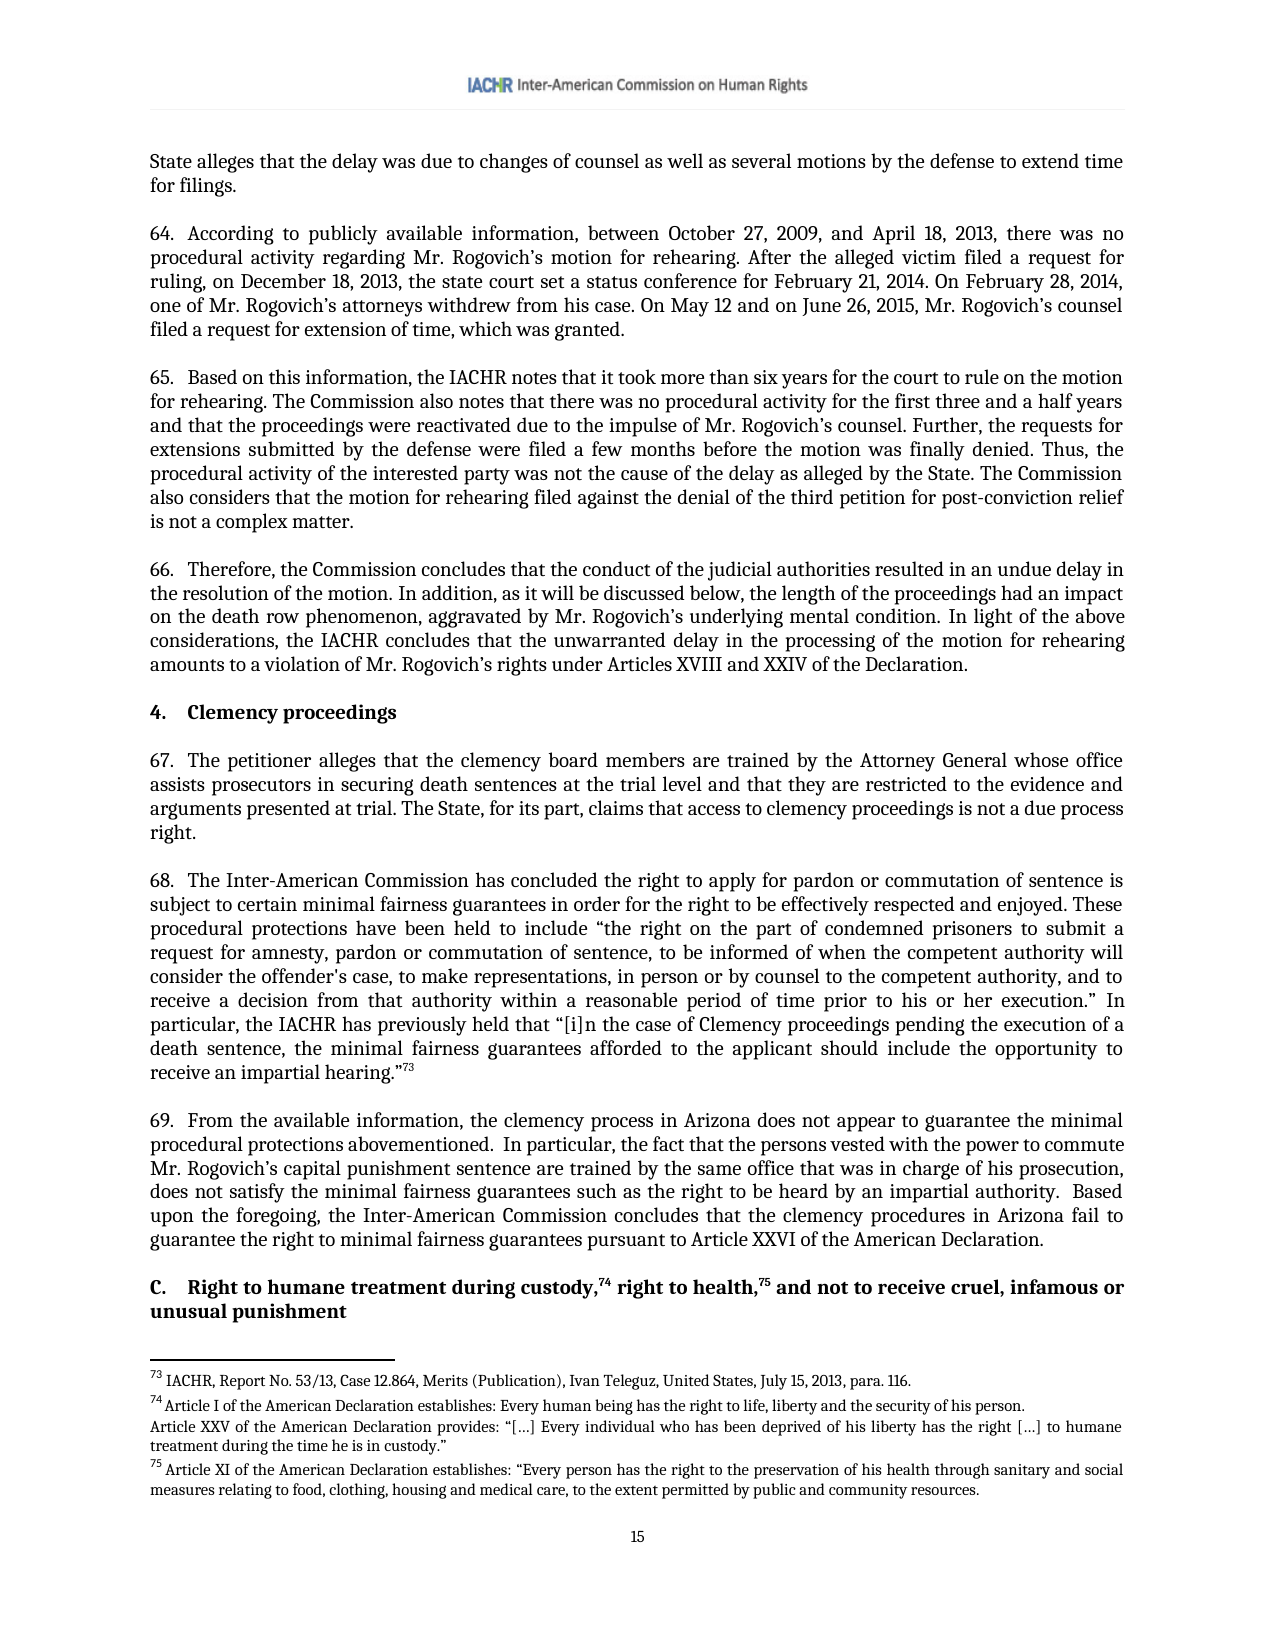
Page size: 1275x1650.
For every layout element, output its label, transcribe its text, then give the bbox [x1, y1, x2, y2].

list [150, 150, 1125, 198]
list From the available information, the clemency process in Arizona does not appear to guarantee the minimal procedural protections abovementioned. In particular, the fact that the persons vested with the power to commute Mr. Rogovich’s capital punishment sentence are trained by the same office that was in charge of his prosecution, does not satisfy the minimal fairness guarantees such as the right to be heard by an impartial authority. Based upon the foregoing, the Inter-American Commission concludes that the clemency procedures in Arizona fail to guarantee the right to minimal fairness guarantees pursuant to Article XXVI of the American Declaration. [150, 1108, 1125, 1252]
list Based on this information, the IACHR notes that it took more than six years for the court to rule on the motion for rehearing. The Commission also notes that there was no procedural activity for the first three and a half years and that the proceedings were reactivated due to the impulse of Mr. Rogovich’s counsel. Further, the requests for extensions submitted by the defense were filed a few months before the motion was finally denied. Thus, the procedural activity of the interested party was not the cause of the delay as alleged by the State. The Commission also considers that the motion for rehearing filed against the denial of the third petition for post-conviction relief is not a complex matter. [150, 366, 1125, 533]
picture [456, 75, 819, 95]
list Therefore, the Commission concludes that the conduct of the judicial authorities resulted in an undue delay in the resolution of the motion. In addition, as it will be discussed below, the length of the proceedings had an impact on the death row phenomenon, aggravated by Mr. Rogovich’s underlying mental condition. In light of the above considerations, the IACHR concludes that the unwarranted delay in the processing of the motion for rehearing amounts to a violation of Mr. Rogovich’s rights under Articles XVIII and XXIV of the Declaration. [150, 557, 1125, 677]
list The petitioner alleges that the clemency board members are trained by the Attorney General whose office assists prosecutors in securing death sentences at the trial level and that they are restricted to the evidence and arguments presented at trial. The State, for its part, claims that access to clemency proceedings is not a due process right. [150, 749, 1125, 845]
subtitle Clemency proceedings [150, 701, 1125, 725]
list The Inter-American Commission has concluded the right to apply for pardon or commutation of sentence is subject to certain minimal fairness guarantees in order for the right to be effectively respected and enjoyed. These procedural protections have been held to include “the right on the part of condemned prisoners to submit a request for amnesty, pardon or commutation of sentence, to be informed of when the competent authority will consider the offender's case, to make representations, in person or by counsel to the competent authority, and to receive a decision from that authority within a reasonable period of time prior to his or her execution.” In particular, the IACHR has previously held that “[i]n the case of Clemency proceedings pending the execution of a death sentence, the minimal fairness guarantees afforded to the applicant should include the opportunity to receive an impartial hearing.” [150, 869, 1125, 1084]
subtitle Right to humane treatment during custody, right to health, and not to receive cruel, infamous or unusual punishment [150, 1276, 1125, 1324]
list According to publicly available information, between October 27, 2009, and April 18, 2013, there was no procedural activity regarding Mr. Rogovich’s motion for rehearing. After the alleged victim filed a request for ruling, on December 18, 2013, the state court set a status conference for February 21, 2014. On February 28, 2014, one of Mr. Rogovich’s attorneys withdrew from his case. On May 12 and on June 26, 2015, Mr. Rogovich’s counsel filed a request for extension of time, which was granted. [150, 222, 1125, 342]
